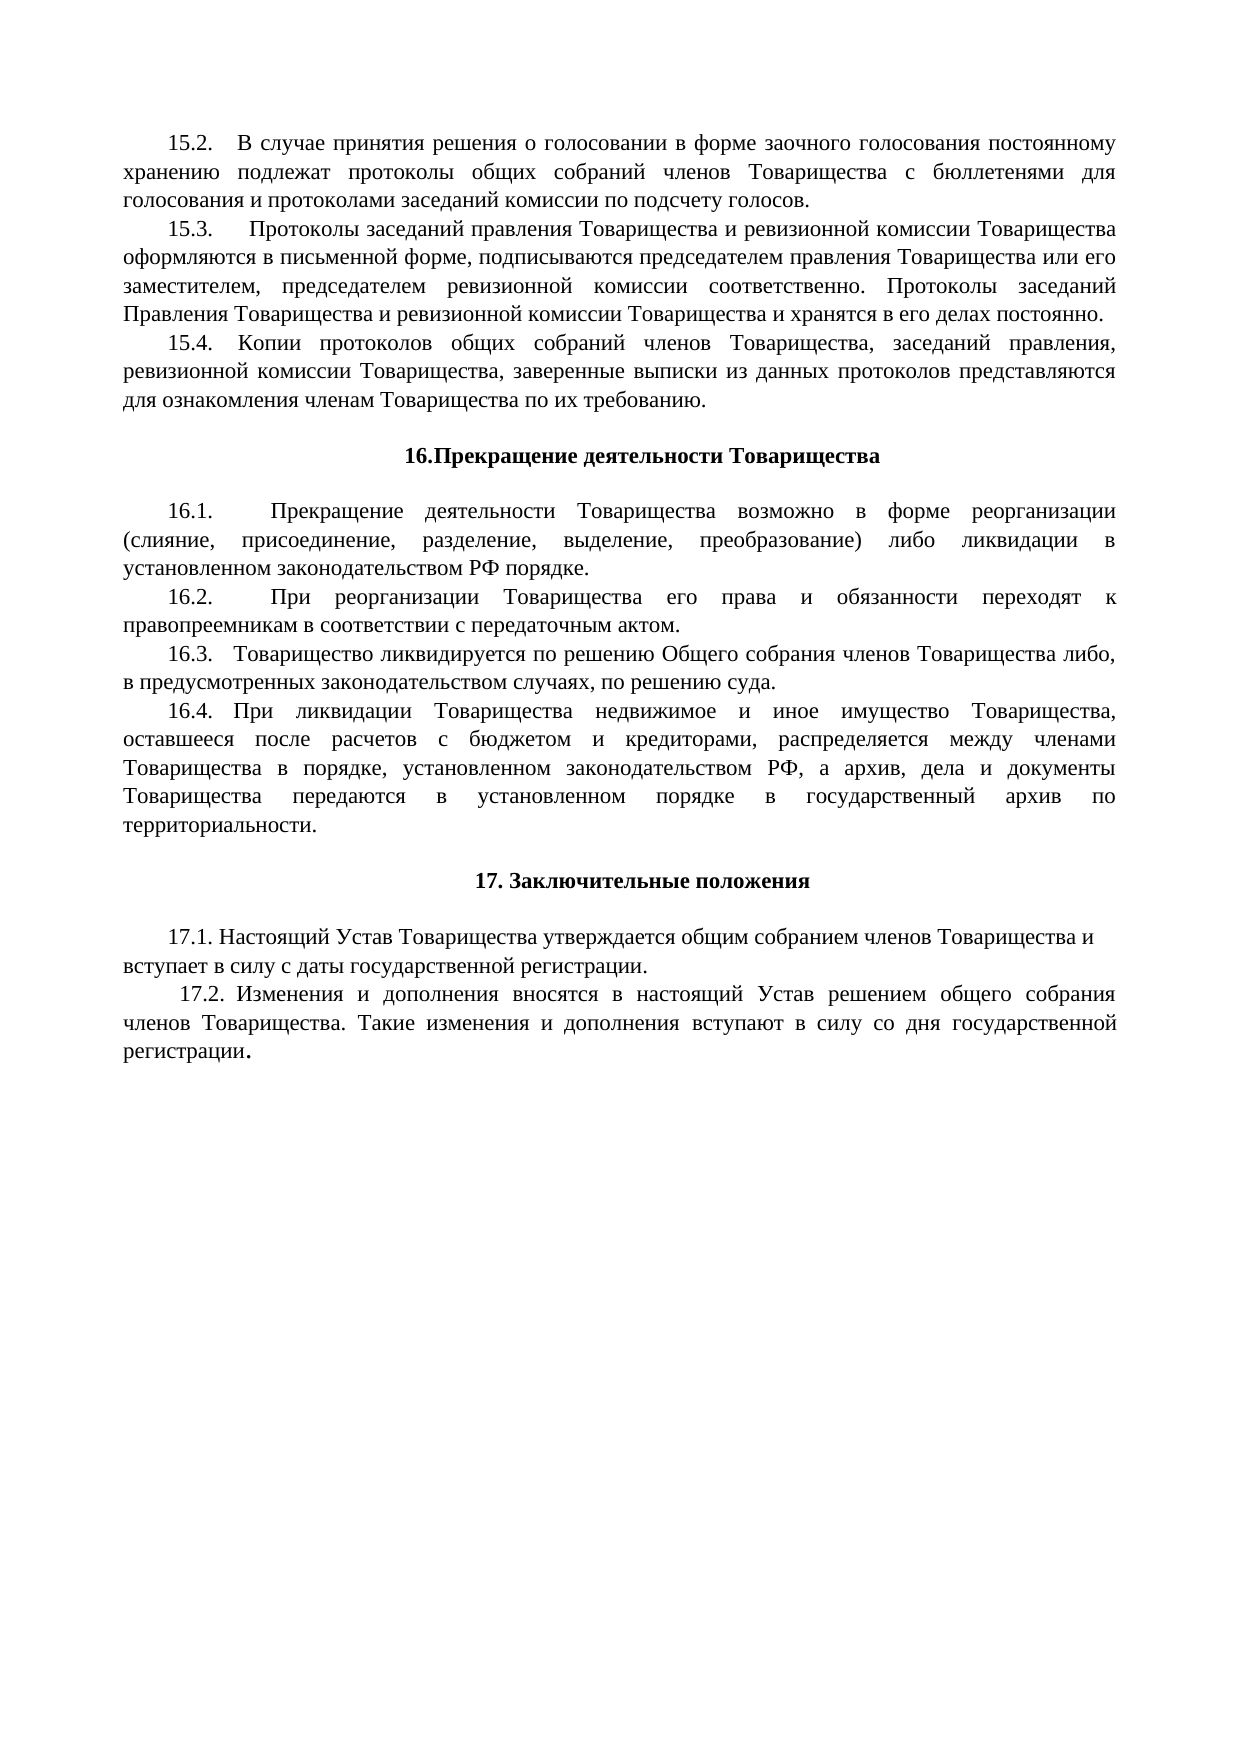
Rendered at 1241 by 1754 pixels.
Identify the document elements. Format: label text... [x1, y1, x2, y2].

list В случае принятия решения о голосовании в форме заочного голосования постоянному хранению подлежат протоколы общих собраний членов Товарищества с бюллетенями для голосования и протоколами заседаний комиссии по подсчету голосов. [123, 128, 1117, 213]
list При реорганизации Товарищества его права и обязанности переходят к правопреемникам в соответствии с передаточным актом. [123, 581, 1117, 638]
text 16. Прекращение деятельности Товарищества [123, 442, 1117, 468]
list Копии протоколов общих собраний членов Товарищества, заседаний правления, ревизионной комиссии Товарищества, заверенные выписки из данных протоколов представляются для ознакомления членам Товарищества по их требованию. [123, 327, 1117, 413]
list Протоколы заседаний правления Товарищества и ревизионной комиссии Товарищества оформляются в письменной форме, подписываются председателем правления Товарищества или его заместителем, председателем ревизионной комиссии соответственно. Протоколы заседаний Правления Товарищества и ревизионной комиссии Товарищества и хранятся в его делах постоянно. [123, 213, 1117, 327]
list Прекращение деятельности Товарищества возможно в форме реорганизации (слияние, присоединение, разделение, выделение, преобразование) либо ликвидации в установленном законодательством РФ порядке. [123, 496, 1117, 581]
text 17. Заключительные положения [123, 867, 1117, 893]
list Изменения и дополнения вносятся в настоящий Устав решением общего собрания членов Товарищества. Такие изменения и дополнения вступают в силу со дня государственной регистрации. [123, 979, 1117, 1064]
list Товарищество ликвидируется по решению Общего собрания членов Товарищества либо, в предусмотренных законодательством случаях, по решению суда. [123, 638, 1117, 696]
text 17.1. Настоящий Устав Товарищества утверждается общим собранием членов Товарищества и вступает в силу с даты государственной регистрации. [123, 922, 1117, 979]
list При ликвидации Товарищества недвижимое и иное имущество Товарищества, оставшееся после расчетов с бюджетом и кредиторами, распределяется между членами Товарищества в порядке, установленном законодательством РФ, а архив, дела и документы Товарищества передаются в установленном порядке в государственный архив по территориальности. [123, 696, 1117, 838]
